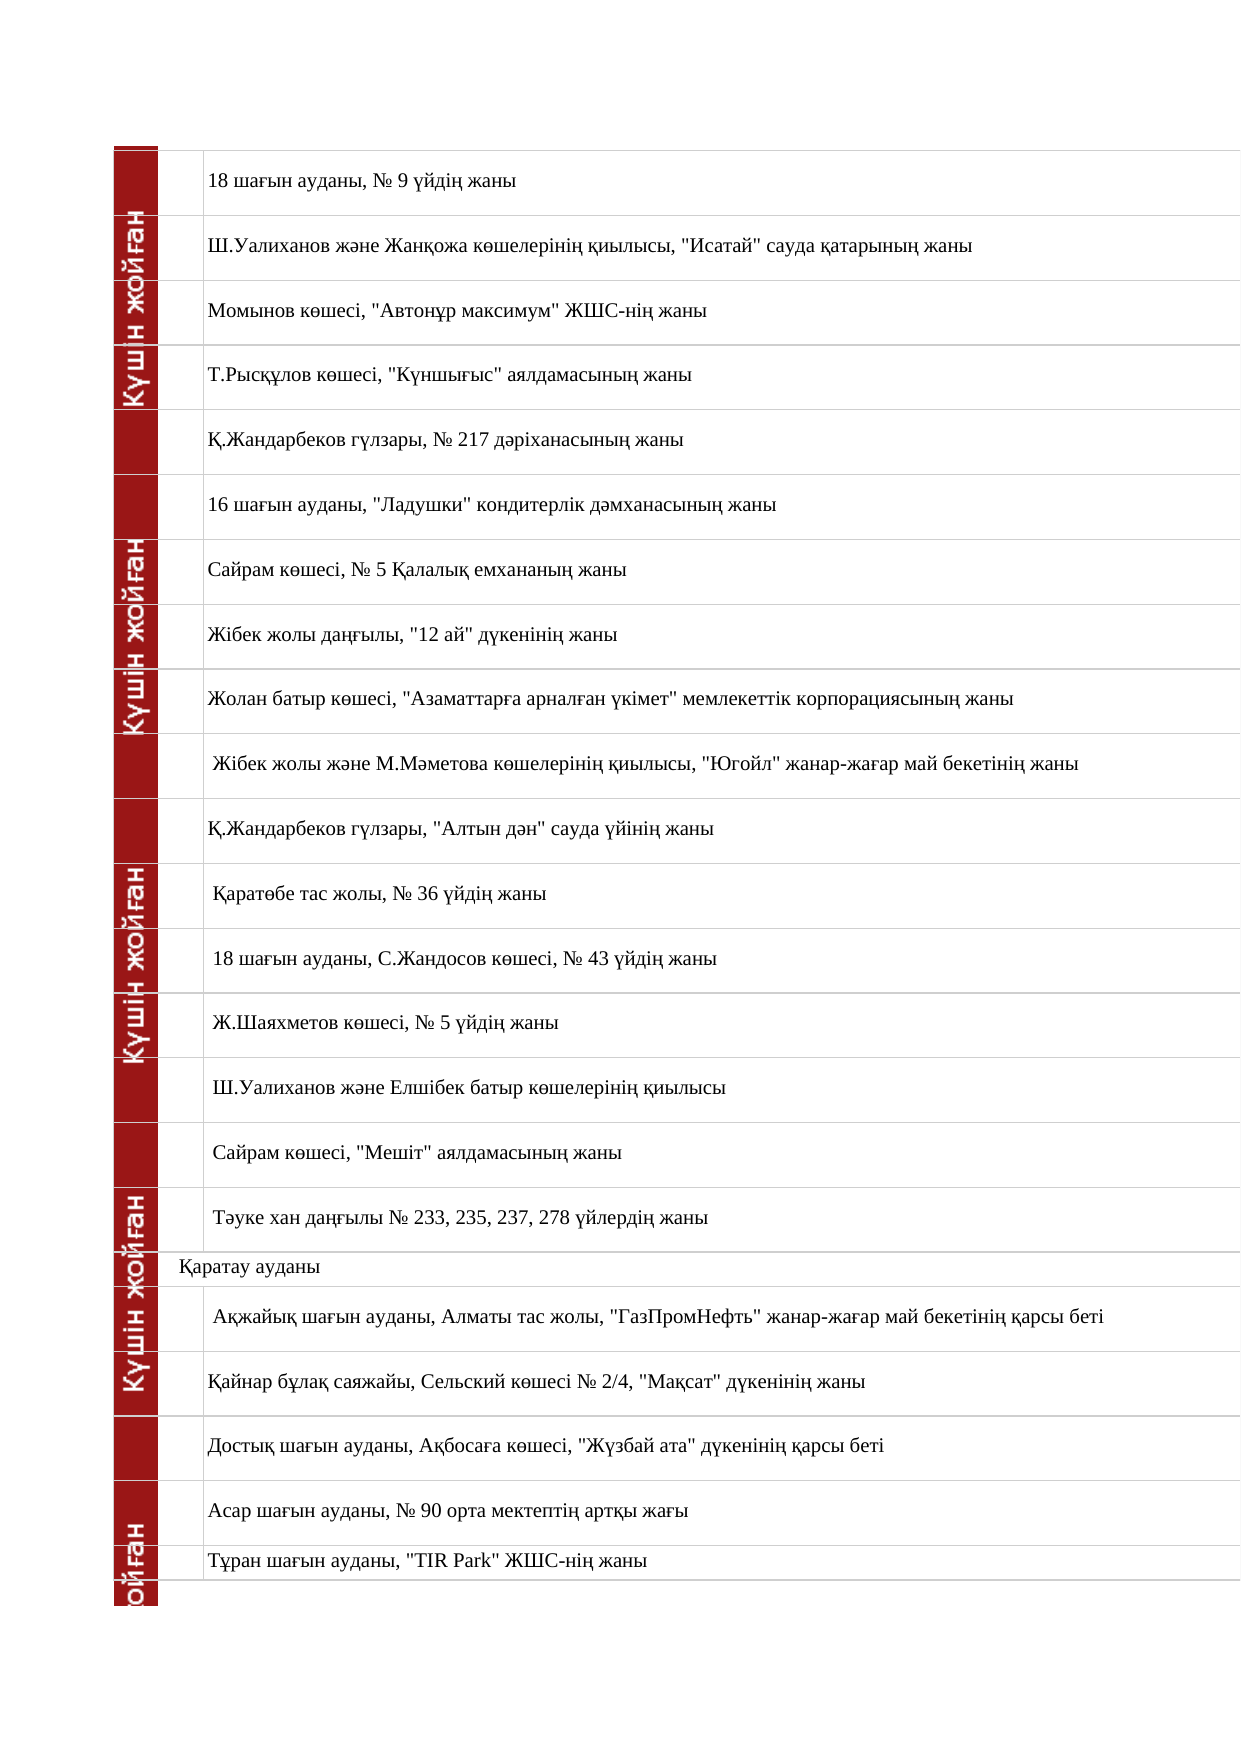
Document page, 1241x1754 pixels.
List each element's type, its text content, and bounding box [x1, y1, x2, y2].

table_cell [114, 1352, 203, 1415]
table_cell [114, 151, 203, 215]
table_cell Момынов көшесі, "Автонұр максимум" ЖШС-нің жаны [204, 281, 1240, 344]
table_cell Сайрам көшесі, "Мешіт" аялдамасының жаны [204, 1123, 1240, 1187]
table_cell [114, 216, 203, 279]
table_cell 18 шағын ауданы, № 9 үйдің жаны [204, 151, 1240, 215]
table_cell [114, 1188, 203, 1251]
table_cell [114, 734, 203, 798]
table_cell Сайрам көшесі, № 5 Қалалық емхананың жаны [204, 540, 1240, 603]
table_cell Тұран шағын ауданы, "TIR Park" ЖШС-нің жаны [204, 1546, 1240, 1579]
table_cell Тәуке хан даңғылы № 233, 235, 237, 278 үйлердің жаны [204, 1188, 1240, 1251]
table_cell Ш.Уалиханов және Жанқожа көшелерінің қиылысы, "Исатай" сауда қатарының жаны [204, 216, 1240, 279]
table_cell Жолан батыр көшесі, "Азаматтарға арналған үкімет" мемлекеттік корпорациясының жаны [204, 670, 1240, 733]
table_cell Қ.Жандарбеков гүлзары, "Алтын дән" сауда үйінің жаны [204, 799, 1240, 863]
table_cell [114, 929, 203, 992]
table_cell Қ.Жандарбеков гүлзары, № 217 дәріханасының жаны [204, 410, 1240, 474]
table_cell [114, 994, 203, 1057]
table_cell Т.Рысқұлов көшесі, "Күншығыс" аялдамасының жаны [204, 346, 1240, 409]
table_cell [114, 1546, 203, 1579]
table_cell [114, 1123, 203, 1187]
table_cell 18 шағын ауданы, С.Жандосов көшесі, № 43 үйдің жаны [204, 929, 1240, 992]
picture [114, 1581, 158, 1606]
table_cell [114, 1481, 203, 1545]
table_cell [114, 475, 203, 539]
table_cell [114, 605, 203, 668]
table_cell Асар шағын ауданы, № 90 орта мектептің артқы жағы [204, 1481, 1240, 1545]
table_cell Достық шағын ауданы, Ақбосаға көшесі, "Жүзбай ата" дүкенінің қарсы беті [204, 1417, 1240, 1480]
table_cell Қаратөбе тас жолы, № 36 үйдің жаны [204, 864, 1240, 927]
table_cell [114, 864, 203, 927]
table_cell Жібек жолы және М.Мәметова көшелерінің қиылысы, "Югойл" жанар-жағар май бекетінің жаны [204, 734, 1240, 798]
table_cell [114, 1417, 203, 1480]
table_cell [114, 670, 203, 733]
table_cell [114, 1058, 203, 1122]
table_cell [114, 799, 203, 863]
table_cell Ақжайық шағын ауданы, Алматы тас жолы, "ГазПромНефть" жанар-жағар май бекетінің қарсы беті [204, 1287, 1240, 1351]
table_cell Жібек жолы даңғылы, "12 ай" дүкенінің жаны [204, 605, 1240, 668]
table_cell Ш.Уалиханов және Елшібек батыр көшелерінің қиылысы [204, 1058, 1240, 1122]
table_cell 16 шағын ауданы, "Ладушки" кондитерлік дәмханасының жаны [204, 475, 1240, 539]
table_cell [114, 346, 203, 409]
table_cell [114, 540, 203, 603]
table_cell Қаратау ауданы [114, 1253, 1240, 1286]
picture [114, 146, 158, 150]
table_cell Қайнар бұлақ саяжайы, Сельский көшесі № 2/4, "Мақсат" дүкенінің жаны [204, 1352, 1240, 1415]
table_cell [114, 281, 203, 344]
table_cell [114, 1287, 203, 1351]
table_cell [114, 410, 203, 474]
table_cell Ж.Шаяхметов көшесі, № 5 үйдің жаны [204, 994, 1240, 1057]
